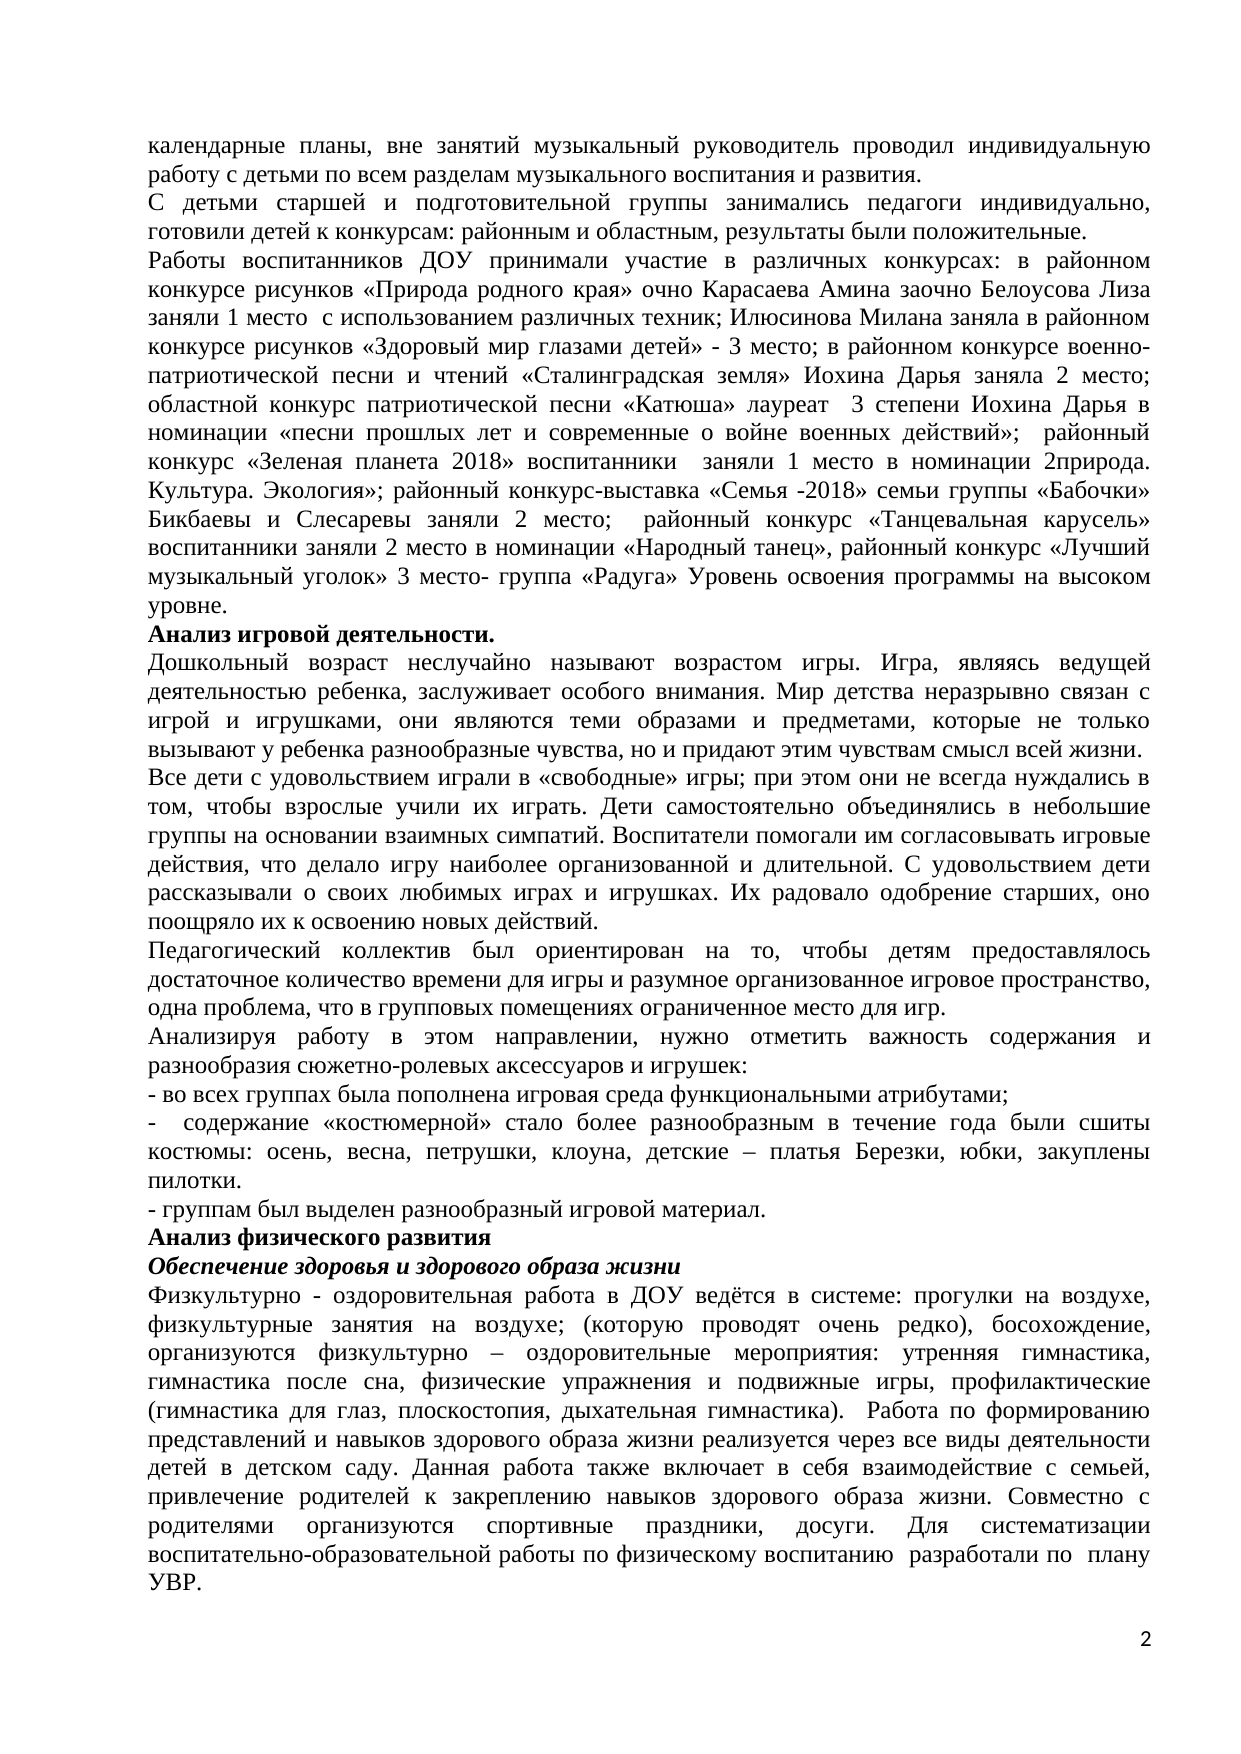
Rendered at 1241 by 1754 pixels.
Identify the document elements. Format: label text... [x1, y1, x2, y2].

text - во всех группах была пополнена игровая среда функциональными атрибутами; [148, 1079, 1152, 1107]
text Дошкольный возраст неслучайно называют возрастом игры. Игра, являясь ведущей деятельностью ребенка, заслуживает особого внимания. Мир детства неразрывно связан с игрой и игрушками, они являются теми образами и предметами, которые не только вызывают у ребенка разнообразные чувства, но и придают этим чувствам смысл всей жизни. [148, 647, 1152, 762]
text Педагогический коллектив был ориентирован на то, чтобы детям предоставлялось достаточное количество времени для игры и разумное организованное игровое пространство, одна проблема, что в групповых помещениях ограниченное место для игр. [148, 935, 1152, 1021]
text - содержание «костюмерной» стало более разнообразным в течение года были сшиты костюмы: осень, весна, петрушки, клоуна, детские – платья Березки, юбки, закуплены пилотки. [148, 1107, 1152, 1194]
text Обеспечение здоровья и здорового образа жизни [148, 1251, 1152, 1280]
text Работы воспитанников ДОУ принимали участие в различных конкурсах: в районном конкурсе рисунков «Природа родного края» очно Карасаева Амина заочно Белоусова Лиза заняли 1 место с использованием различных техник; Илюсинова Милана заняла в районном конкурсе рисунков «Здоровый мир глазами детей» - 3 место; в районном конкурсе военно-патриотической песни и чтений «Сталинградская земля» Иохина Дарья заняла 2 место; областной конкурс патриотической песни «Катюша» лауреат 3 степени Иохина Дарья в номинации «песни прошлых лет и современные о войне военных действий»; районный конкурс «Зеленая планета 2018» воспитанники заняли 1 место в номинации 2природа. Культура. Экология»; районный конкурс-выставка «Семья -2018» семьи группы «Бабочки» Бикбаевы и Слесаревы заняли 2 место; районный конкурс «Танцевальная карусель» воспитанники заняли 2 место в номинации «Народный танец», районный конкурс «Лучший музыкальный уголок» 3 место- группа «Радуга» Уровень освоения программы на высоком уровне. [148, 245, 1152, 619]
text - группам был выделен разнообразный игровой материал. [148, 1194, 1152, 1222]
text С детьми старшей и подготовительной группы занимались педагоги индивидуально, готовили детей к конкурсам: районным и областным, результаты были положительные. [148, 187, 1152, 245]
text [148, 130, 1152, 187]
text Анализ физического развития [148, 1222, 1152, 1251]
text Анализируя работу в этом направлении, нужно отметить важность содержания и разнообразия сюжетно-ролевых аксессуаров и игрушек: [148, 1021, 1152, 1079]
text Анализ игровой деятельности. [148, 619, 1152, 647]
text Все дети с удовольствием играли в «свободные» игры; при этом они не всегда нуждались в том, чтобы взрослые учили их играть. Дети самостоятельно объединялись в небольшие группы на основании взаимных симпатий. Воспитатели помогали им согласовывать игровые действия, что делало игру наиболее организованной и длительной. С удовольствием дети рассказывали о своих любимых играх и игрушках. Их радовало одобрение старших, оно поощряло их к освоению новых действий. [148, 762, 1152, 935]
text Физкультурно - оздоровительная работа в ДОУ ведётся в системе: прогулки на воздухе, физкультурные занятия на воздухе; (которую проводят очень редко), босохождение, организуются физкультурно – оздоровительные мероприятия: утренняя гимнастика, гимнастика после сна, физические упражнения и подвижные игры, профилактические (гимнастика для глаз, плоскостопия, дыхательная гимнастика). Работа по формированию представлений и навыков здорового образа жизни реализуется через все виды деятельности детей в детском саду. Данная работа также включает в себя взаимодействие с семьей, привлечение родителей к закреплению навыков здорового образа жизни. Совместно с родителями организуются спортивные праздники, досуги. Для систематизации воспитательно-образовательной работы по физическому воспитанию разработали по плану УВР. [148, 1280, 1152, 1596]
